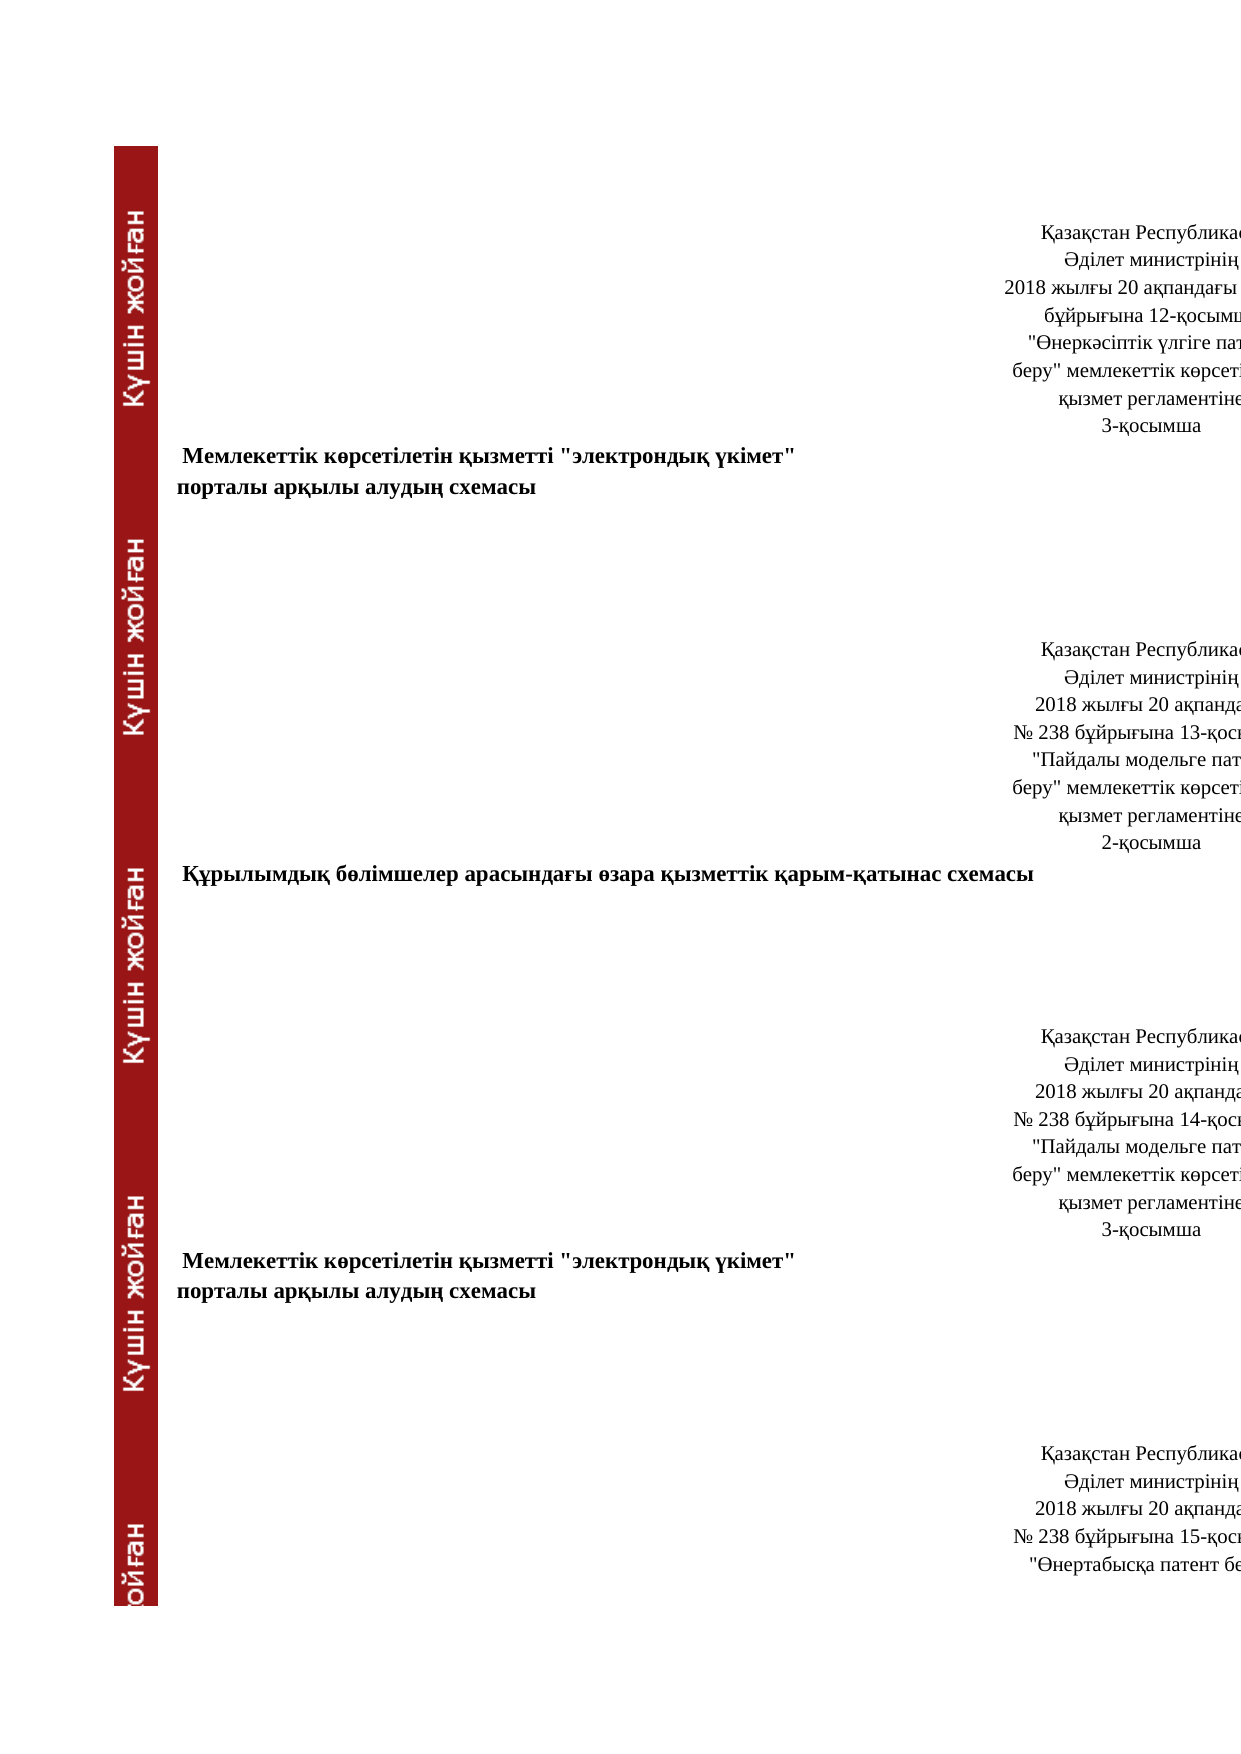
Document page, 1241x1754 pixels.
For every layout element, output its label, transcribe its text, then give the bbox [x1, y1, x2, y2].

table_header Қазақстан Республикасы Әділет министрінің 2018 жылғы 20 ақпандағы № 238 бұйрығына 12-қосымша "Өнеркәсiптiк үлгiге патент беру" мемлекеттік көрсетілетін қызмет регламентіне 3-қосымша [912, 218, 1240, 442]
picture [114, 499, 158, 635]
table_header Қазақстан Республикасы Әділет министрінің 2018 жылғы 20 ақпандағы № 238 бұйрығына 13-қосымша "Пайдалы модельге патент беру" мемлекеттік көрсетілетін қызмет регламентіне 2-қосымша [912, 635, 1240, 860]
text Мемлекеттік көрсетілетін қызметті "электрондық үкімет" порталы арқылы алудың схемасы [112, 1247, 1128, 1303]
picture [114, 1303, 158, 1440]
table_header [101, 1023, 912, 1247]
table_header [101, 1440, 912, 1577]
picture [114, 1577, 158, 1606]
picture [114, 146, 158, 218]
table_header Қазақстан Республикасы Әділет министрінің 2018 жылғы 20 ақпандағы № 238 бұйрығына 14-қосымша "Пайдалы модельге патент беру" мемлекеттік көрсетілетін қызмет регламентіне 3-қосымша [912, 1023, 1240, 1247]
text Құрылымдық бөлімшелер арасындағы өзара қызметтік қарым-қатынас схемасы [112, 860, 1128, 886]
picture [114, 886, 158, 1023]
table_header [101, 635, 912, 860]
table_header [101, 218, 912, 442]
text Мемлекеттік көрсетілетін қызметті "электрондық үкімет" порталы арқылы алудың схемасы [112, 442, 1128, 499]
